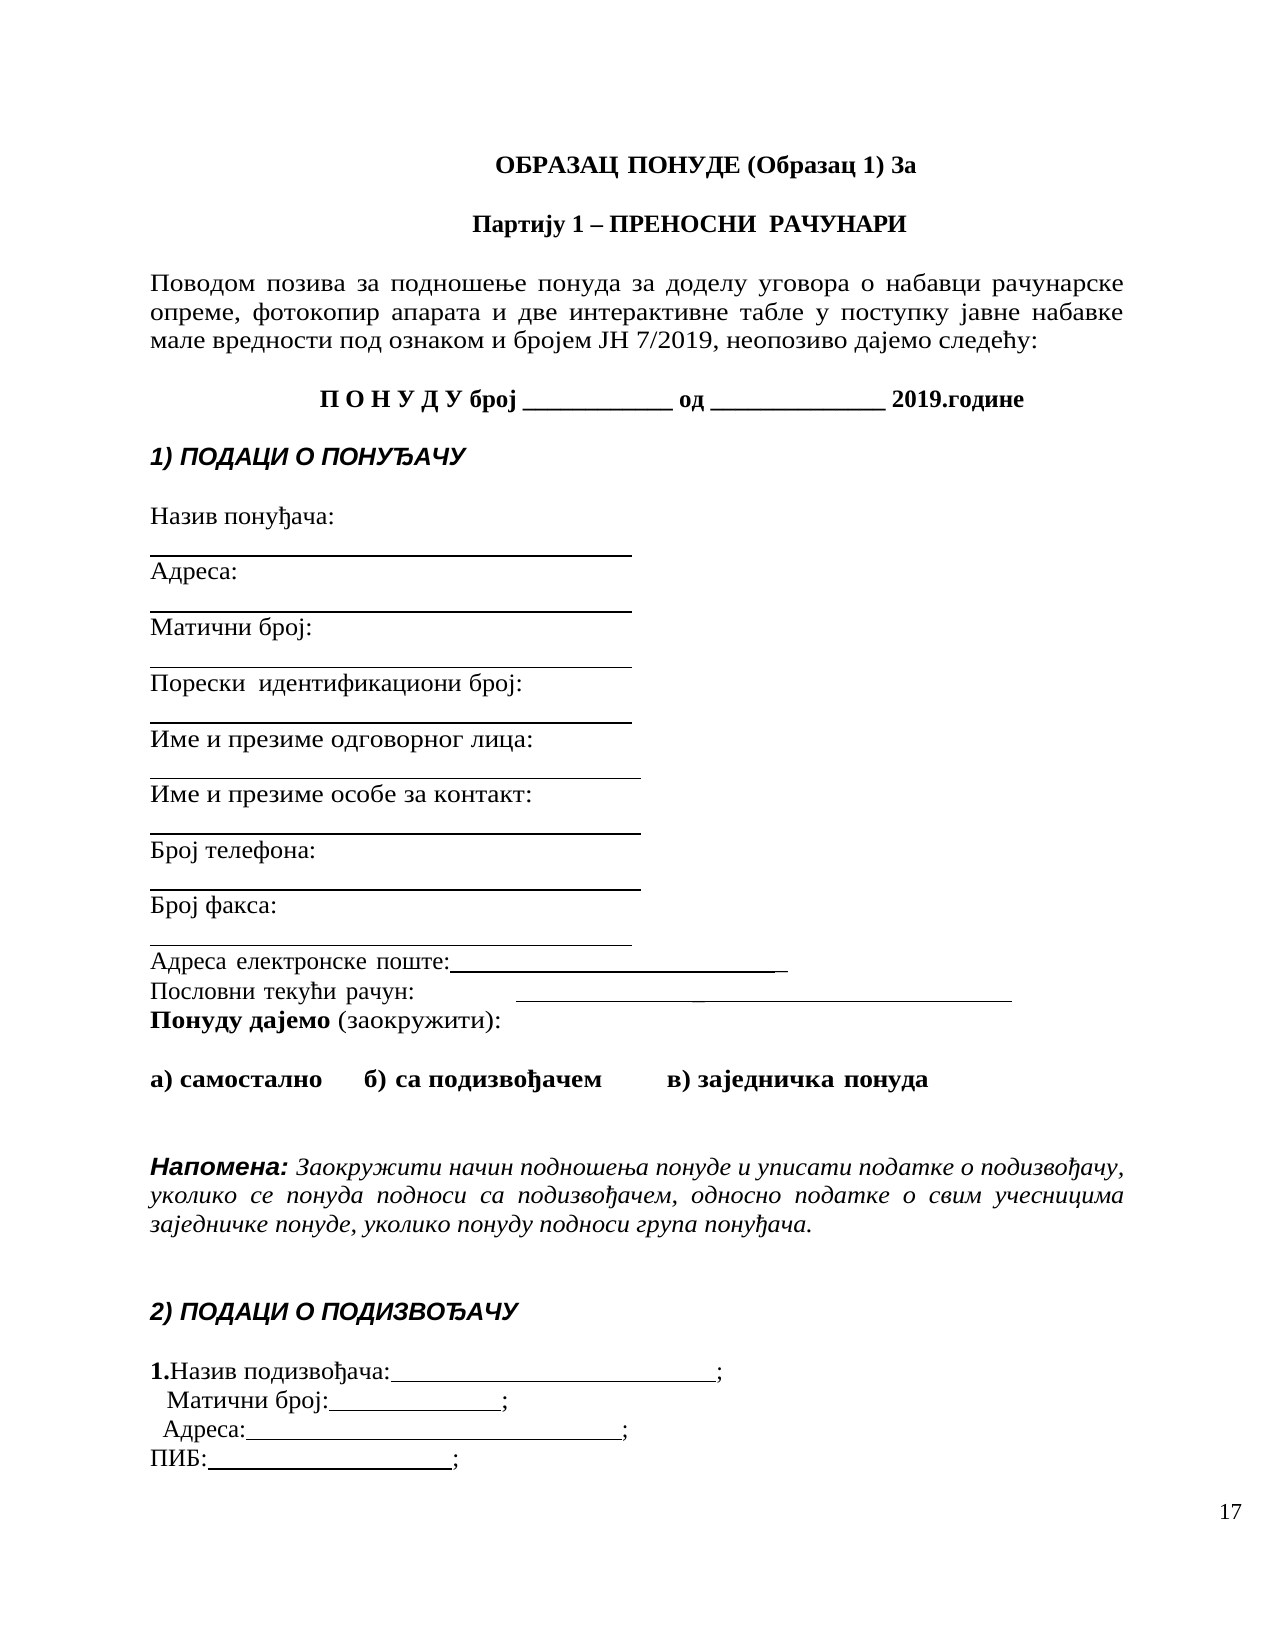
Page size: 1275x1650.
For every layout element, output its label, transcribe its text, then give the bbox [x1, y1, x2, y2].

text Понуду дајемо (заокружити): [150, 1005, 1242, 1034]
text Адреса: ; ПИБ: ; [150, 1414, 628, 1472]
text Порески идентификациони број: [150, 662, 1242, 697]
subtitle ПОДАЦИ О ПОНУЂАЧУ [150, 442, 1242, 471]
text Име и презиме одговорног лица: [150, 718, 1242, 752]
text 1.Назив подизвођача: ; Матични број: ; [150, 1356, 723, 1413]
text Матични број: [150, 607, 1242, 641]
text Број факса: [150, 885, 1242, 919]
subtitle ПОДАЦИ О ПОДИЗВОЂАЧУ [150, 1297, 1242, 1326]
subtitle П О Н У Д У број ____________ од ______________ 2019.године [319, 384, 1242, 412]
text Поводом позива за подношење понуда за доделу уговора о набавци рачунарске опреме, фотокопир апарата и две интерактивне табле у поступку јавне набавке мале вредности под ознаком и бројем ЈН 7/2019, неопозиво дајемо следећу: [150, 268, 1125, 354]
text Напомена: Заокружити начин подношења понуде и уписати податке о подизвођачу, уколико се понуда подноси са подизвођачем, односно податке о свим учесницима заједничке понуде, уколико понуду подноси група понуђача. [150, 1152, 1125, 1238]
text Назив понуђача: [150, 501, 1242, 530]
text Број телефона: [150, 829, 1242, 864]
subtitle ОБРАЗАЦ ПОНУДЕ (Образац 1) За Партију 1 – ПРЕНОСНИ РАЧУНАРИ [472, 150, 946, 237]
text Адреса електронске поште: _ [150, 941, 1242, 975]
subtitle а) самостално б) са подизвођачем в) заједничка понуда [150, 1064, 1242, 1093]
text Пословни текући рачун: _ [150, 976, 1242, 1004]
text Адреса: [150, 551, 1242, 585]
text Име и презиме особе за контакт: [150, 774, 1242, 808]
